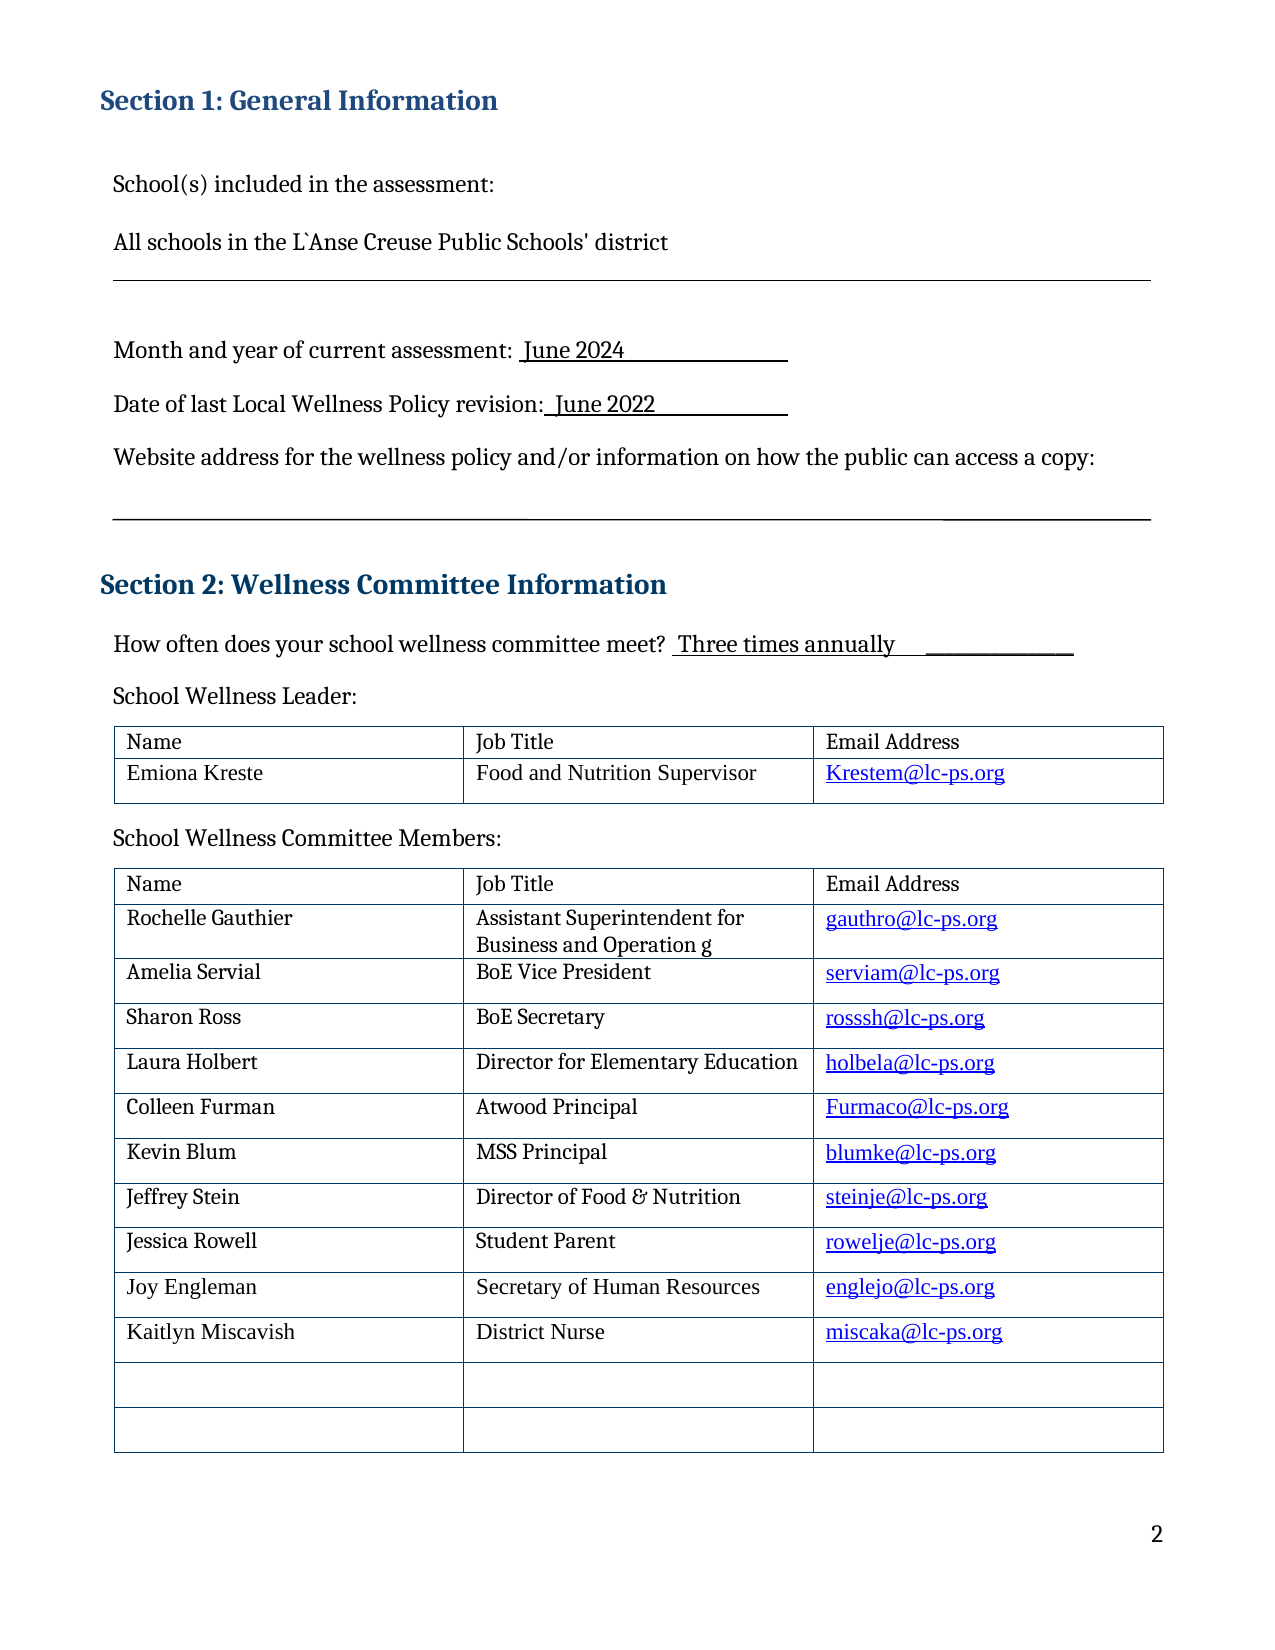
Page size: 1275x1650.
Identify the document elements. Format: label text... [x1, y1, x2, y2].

table_cell [814, 1363, 1163, 1407]
table_cell Assistant Superintendent for Business and Operation g [464, 905, 813, 958]
text All schools in the L`Anse Creuse Public Schools' district [113, 227, 1174, 256]
table_cell Kevin Blum [115, 1139, 463, 1182]
table_cell District Nurse [464, 1318, 813, 1362]
table_cell steinje@lc-ps.org [814, 1184, 1163, 1227]
table_cell blumke@lc-ps.org [814, 1139, 1163, 1182]
text Website address for the wellness policy and/or information on how the public can access a copy: [113, 444, 1174, 471]
table_cell Jeffrey Stein [115, 1184, 463, 1227]
table_cell Krestem@lc-ps.org [814, 759, 1163, 803]
table_cell Emiona Kreste [115, 759, 463, 803]
text Month and year of current assessment: June 2024 [113, 336, 787, 364]
table_header Email Address [814, 727, 1163, 758]
table_cell gauthro@lc-ps.org [814, 905, 1163, 958]
table_cell [115, 1363, 463, 1407]
table_cell Student Parent [464, 1228, 813, 1272]
text School Wellness Leader: [113, 682, 1174, 711]
table_cell Joy Engleman [115, 1273, 463, 1317]
table_cell [464, 1363, 813, 1407]
table_cell englejo@lc-ps.org [814, 1273, 1163, 1317]
table_cell Rochelle Gauthier [115, 905, 463, 958]
subtitle Section 1: General Information [101, 84, 981, 117]
subtitle Section 2: Wellness Committee Information [101, 568, 981, 602]
table_cell holbela@lc-ps.org [814, 1049, 1163, 1092]
table_cell Director for Elementary Education [464, 1049, 813, 1092]
table_header Name [115, 727, 463, 758]
table_cell [464, 1408, 813, 1452]
table_cell BoE Secretary [464, 1004, 813, 1047]
table_cell MSS Principal [464, 1139, 813, 1182]
table_cell miscaka@lc-ps.org [814, 1318, 1163, 1362]
table_cell Laura Holbert [115, 1049, 463, 1092]
table_cell Sharon Ross [115, 1004, 463, 1047]
table_cell serviam@lc-ps.org [814, 959, 1163, 1003]
table_cell Colleen Furman [115, 1094, 463, 1137]
table_cell rowelje@lc-ps.org [814, 1228, 1163, 1272]
table_cell Atwood Principal [464, 1094, 813, 1137]
table_cell Jessica Rowell [115, 1228, 463, 1272]
table_cell Secretary of Human Resources [464, 1273, 813, 1317]
table_cell Kaitlyn Miscavish [115, 1318, 463, 1362]
text How often does your school wellness committee meet? Three times annually ________________ [113, 630, 1174, 659]
table_header Name [115, 869, 463, 904]
table_cell BoE Vice President [464, 959, 813, 1003]
table_cell [814, 1408, 1163, 1452]
text School Wellness Committee Members: [113, 823, 1174, 852]
table_header Job Title [464, 727, 813, 758]
table_cell Director of Food & Nutrition [464, 1184, 813, 1227]
table_header Job Title [464, 869, 813, 904]
table_cell Food and Nutrition Supervisor [464, 759, 813, 803]
text School(s) included in the assessment: [113, 170, 1174, 199]
table_cell Furmaco@lc-ps.org [814, 1094, 1163, 1137]
table_cell Amelia Servial [115, 959, 463, 1003]
table_cell [115, 1408, 463, 1452]
table_header Email Address [814, 869, 1163, 904]
table_cell rosssh@lc-ps.org [814, 1004, 1163, 1047]
text Date of last Local Wellness Policy revision: June 2022 [113, 390, 787, 418]
